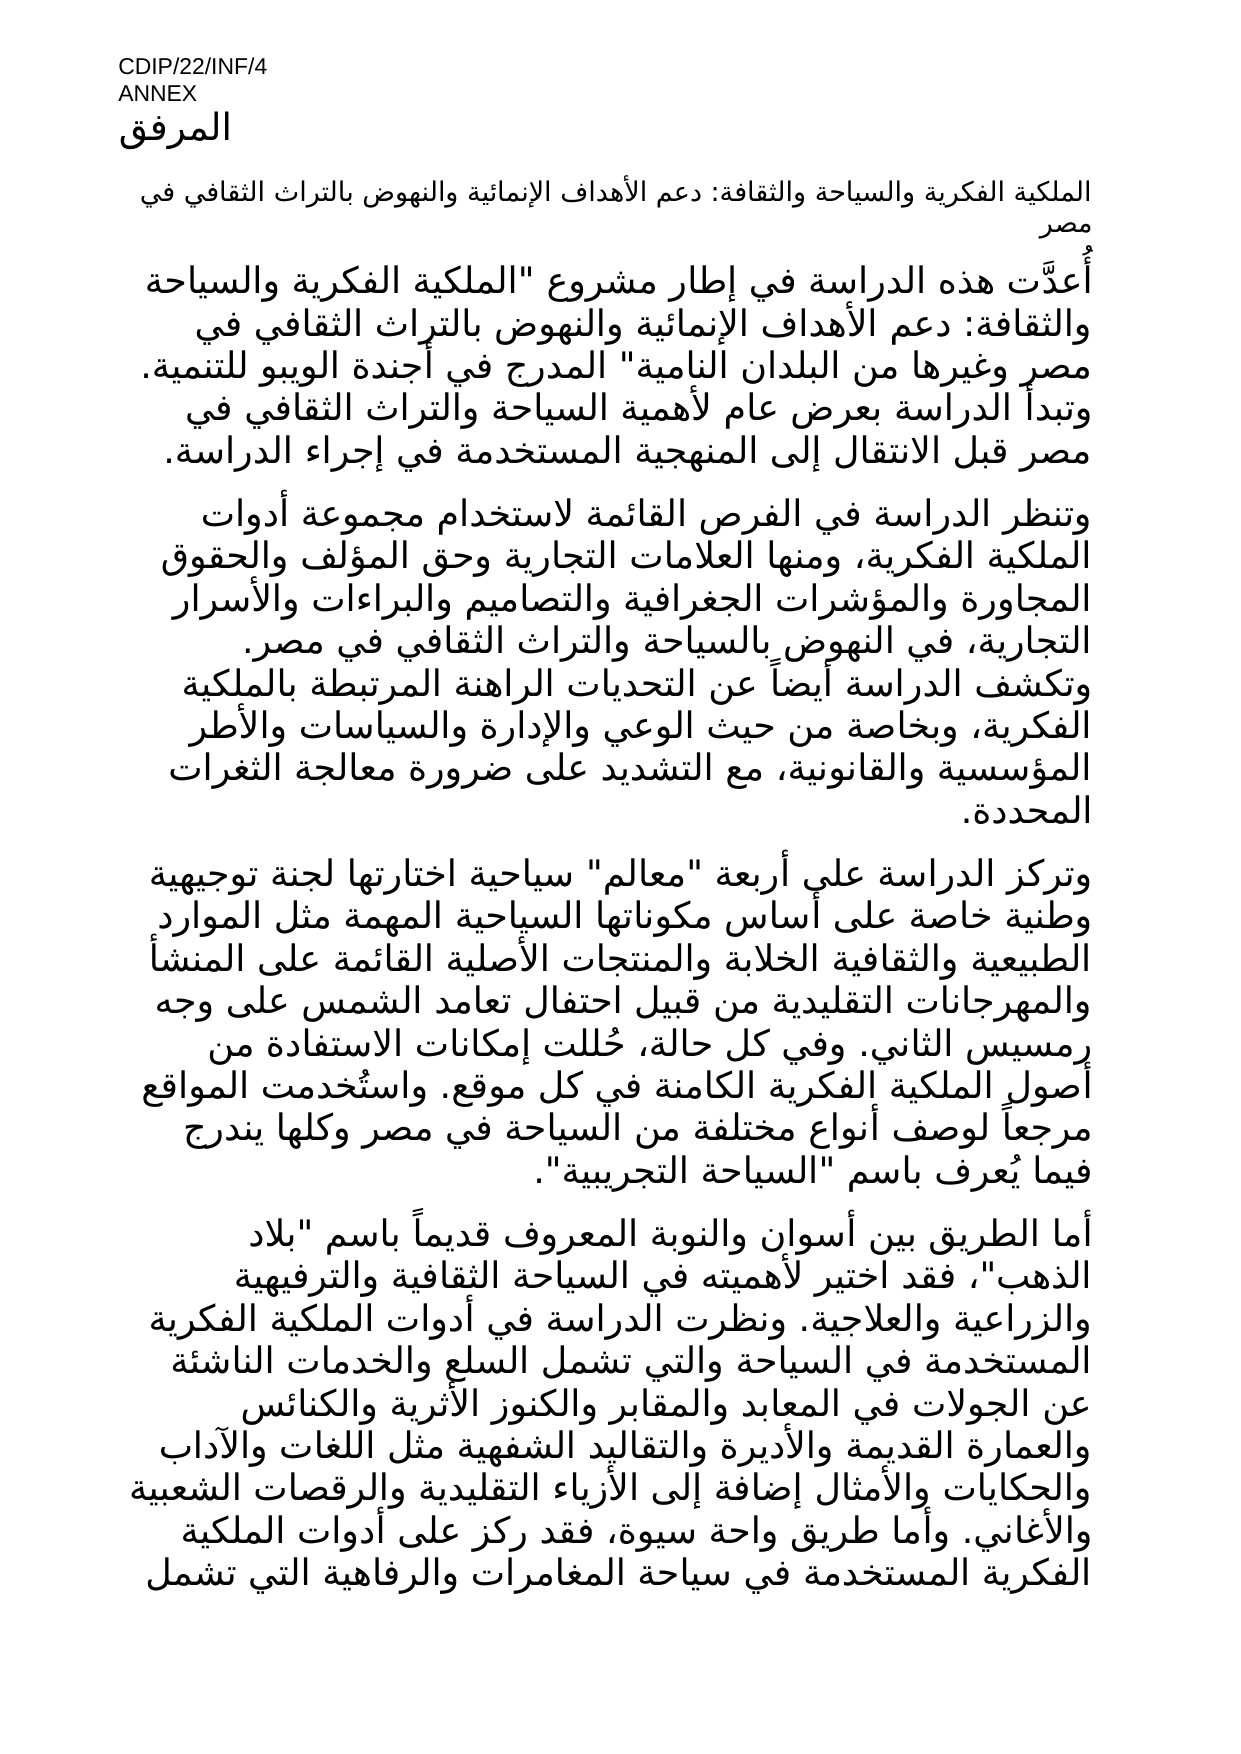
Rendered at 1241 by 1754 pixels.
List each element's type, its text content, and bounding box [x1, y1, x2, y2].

text وتنظر الدراسة في الفرص القائمة لاستخدام مجموعة أدوات الملكية الفكرية، ومنها العلامات التجارية وحق المؤلف والحقوق المجاورة والمؤشرات الجغرافية والتصاميم والبراءات والأسرار التجارية، في النهوض بالسياحة والتراث الثقافي في مصر. وتكشف الدراسة أيضاً عن التحديات الراهنة المرتبطة بالملكية الفكرية، وبخاصة من حيث الوعي والإدارة والسياسات والأطر المؤسسية والقانونية، مع التشديد على ضرورة معالجة الثغرات المحددة. [118, 493, 1092, 832]
text الملكية الفكرية والسياحة والثقافة: دعم الأهداف الإنمائية والنهوض بالتراث الثقافي في مصر [118, 176, 1092, 239]
text أُعدَّت هذه الدراسة في إطار مشروع "الملكية الفكرية والسياحة والثقافة: دعم الأهداف الإنمائية والنهوض بالتراث الثقافي في مصر وغيرها من البلدان النامية" المدرج في أجندة الويبو للتنمية. وتبدأ الدراسة بعرض عام لأهمية السياحة والتراث الثقافي في مصر قبل الانتقال إلى المنهجية المستخدمة في إجراء الدراسة. [118, 260, 1092, 472]
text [118, 1213, 1092, 1594]
text وتركز الدراسة على أربعة "معالم" سياحية اختارتها لجنة توجيهية وطنية خاصة على أساس مكوناتها السياحية المهمة مثل الموارد الطبيعية والثقافية الخلابة والمنتجات الأصلية القائمة على المنشأ والمهرجانات التقليدية من قبيل احتفال تعامد الشمس على وجه رمسيس الثاني. وفي كل حالة، حُللت إمكانات الاستفادة من أصول الملكية الفكرية الكامنة في كل موقع. واستُخدمت المواقع مرجعاً لوصف أنواع مختلفة من السياحة في مصر وكلها يندرج فيما يُعرف باسم "السياحة التجريبية". [118, 853, 1092, 1192]
